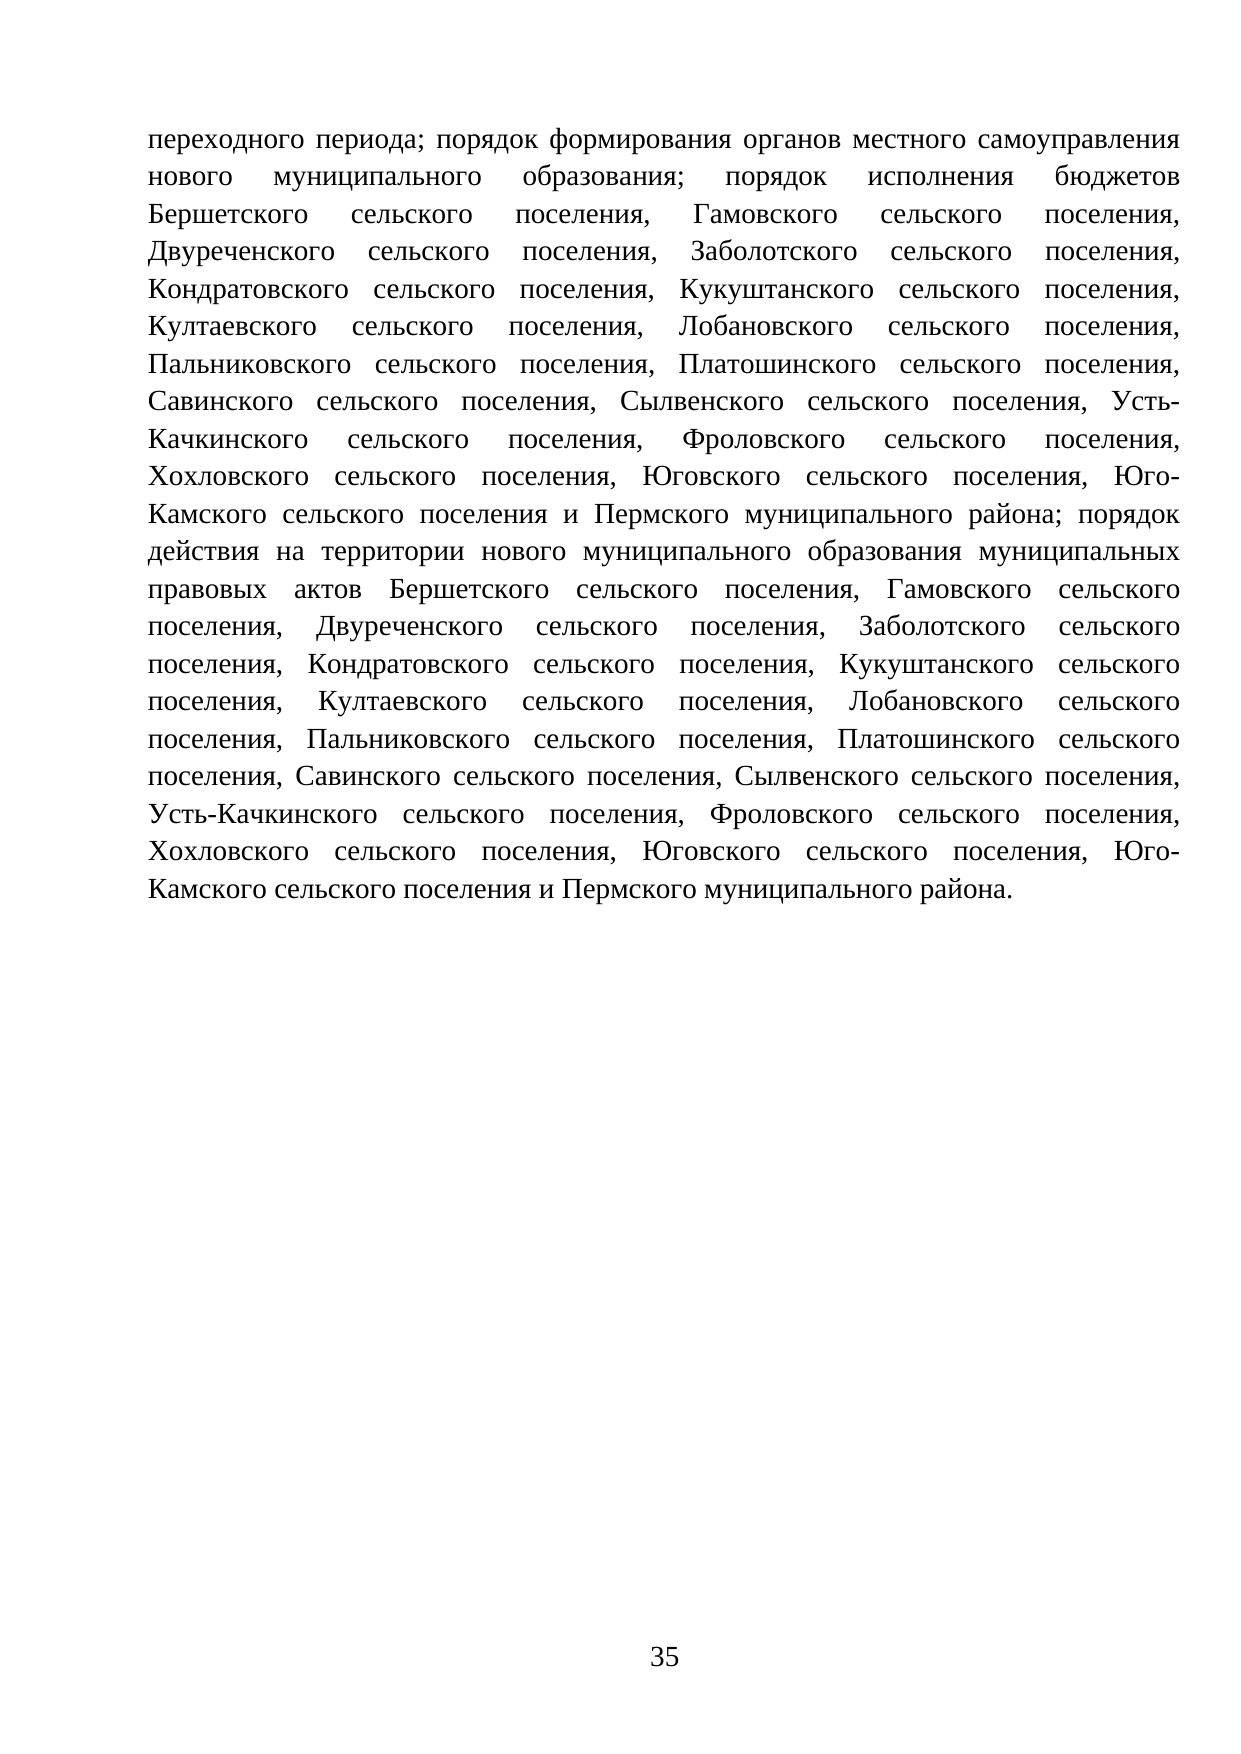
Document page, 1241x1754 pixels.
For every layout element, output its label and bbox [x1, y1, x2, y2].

text [148, 118, 1181, 906]
